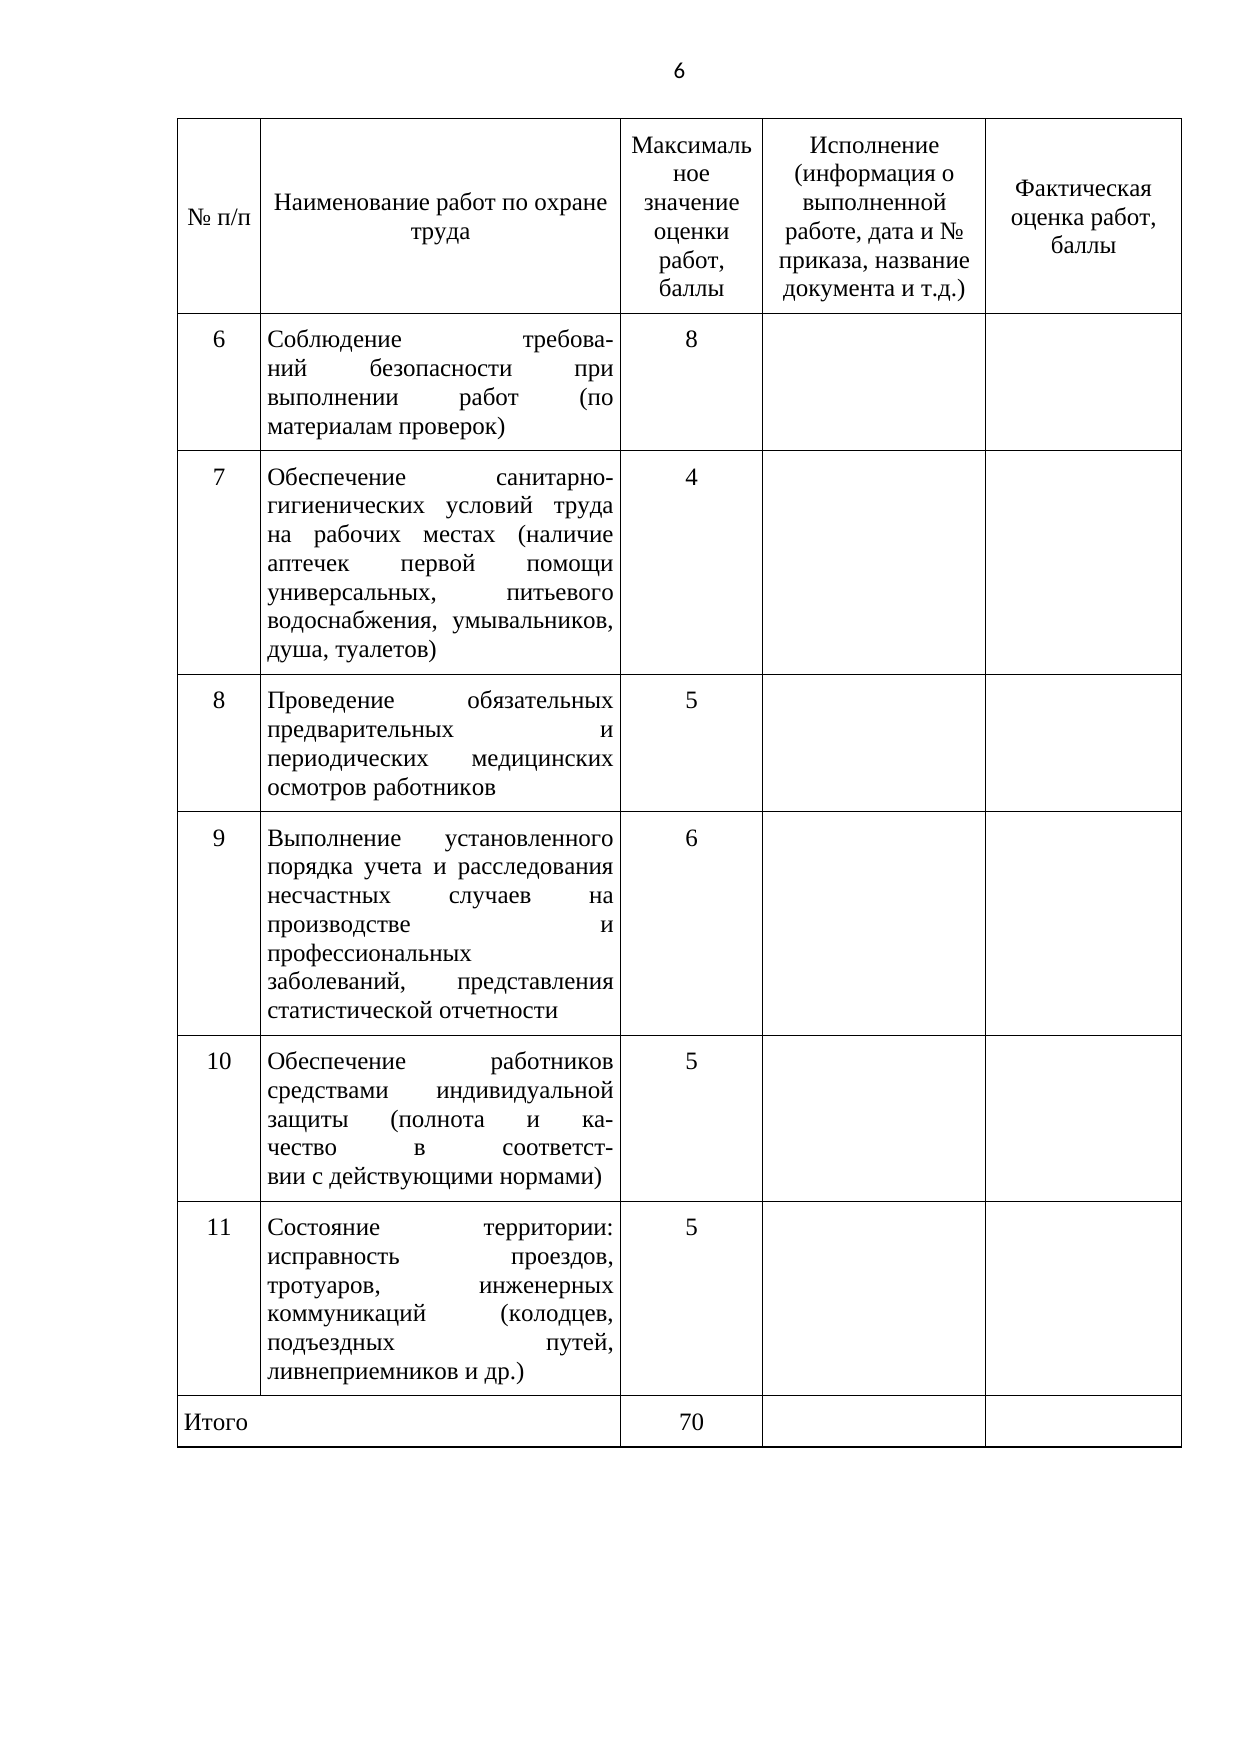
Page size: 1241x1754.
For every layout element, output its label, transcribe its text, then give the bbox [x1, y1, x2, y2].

table_cell Соблюдение требова- ний безопасности при выполнении работ (по материалам проверок) [261, 314, 620, 450]
table_cell Обеспечение работников средствами индивидуальной защиты (полнота и ка- чество в соответст- вии с действующими нормами) [261, 1036, 620, 1201]
table_cell 7 [178, 451, 260, 674]
table_cell 11 [178, 1202, 260, 1395]
table_cell 5 [621, 1036, 762, 1201]
table_cell [986, 675, 1181, 811]
table_cell [763, 675, 985, 811]
table_cell Итого [178, 1396, 620, 1446]
table_header № п/п [178, 119, 260, 313]
table_cell [763, 314, 985, 450]
table_cell Обеспечение санитарно-гигиенических условий труда на рабочих местах (наличие аптечек первой помощи универсальных, питьевого водоснабжения, умывальников, душа, туалетов) [261, 451, 620, 674]
table_cell 6 [621, 812, 762, 1034]
table_cell 8 [621, 314, 762, 450]
table_cell 6 [178, 314, 260, 450]
table_cell [763, 451, 985, 674]
table_cell [763, 1202, 985, 1395]
table_cell 9 [178, 812, 260, 1034]
table_cell 5 [621, 675, 762, 811]
table_header Фактическая оценка работ, баллы [986, 119, 1181, 313]
table_cell 5 [621, 1202, 762, 1395]
table_header Исполнение (информация о выполненной работе, дата и № приказа, название документа и т.д.) [763, 119, 985, 313]
table_cell Состояние территории: исправность проездов, тротуаров, инженерных коммуникаций (колодцев, подъездных путей, ливнеприемников и др.) [261, 1202, 620, 1395]
table_cell [986, 1396, 1181, 1446]
table_cell [986, 314, 1181, 450]
table_cell Выполнение установленного порядка учета и расследования несчастных случаев на производстве и профессиональных заболеваний, представления статистической отчетности [261, 812, 620, 1034]
table_cell 70 [621, 1396, 762, 1446]
table_cell Проведение обязательных предварительных и периодических медицинских осмотров работников [261, 675, 620, 811]
table_cell [986, 1202, 1181, 1395]
table_cell [763, 1036, 985, 1201]
table_cell 8 [178, 675, 260, 811]
table_cell [986, 1036, 1181, 1201]
table_cell [763, 812, 985, 1034]
table_header Наименование работ по охране труда [261, 119, 620, 313]
table_cell 4 [621, 451, 762, 674]
table_cell [986, 451, 1181, 674]
table_cell [986, 812, 1181, 1034]
table_header Максимальное значение оценки работ, баллы [621, 119, 762, 313]
table_cell 10 [178, 1036, 260, 1201]
table_cell [763, 1396, 985, 1446]
